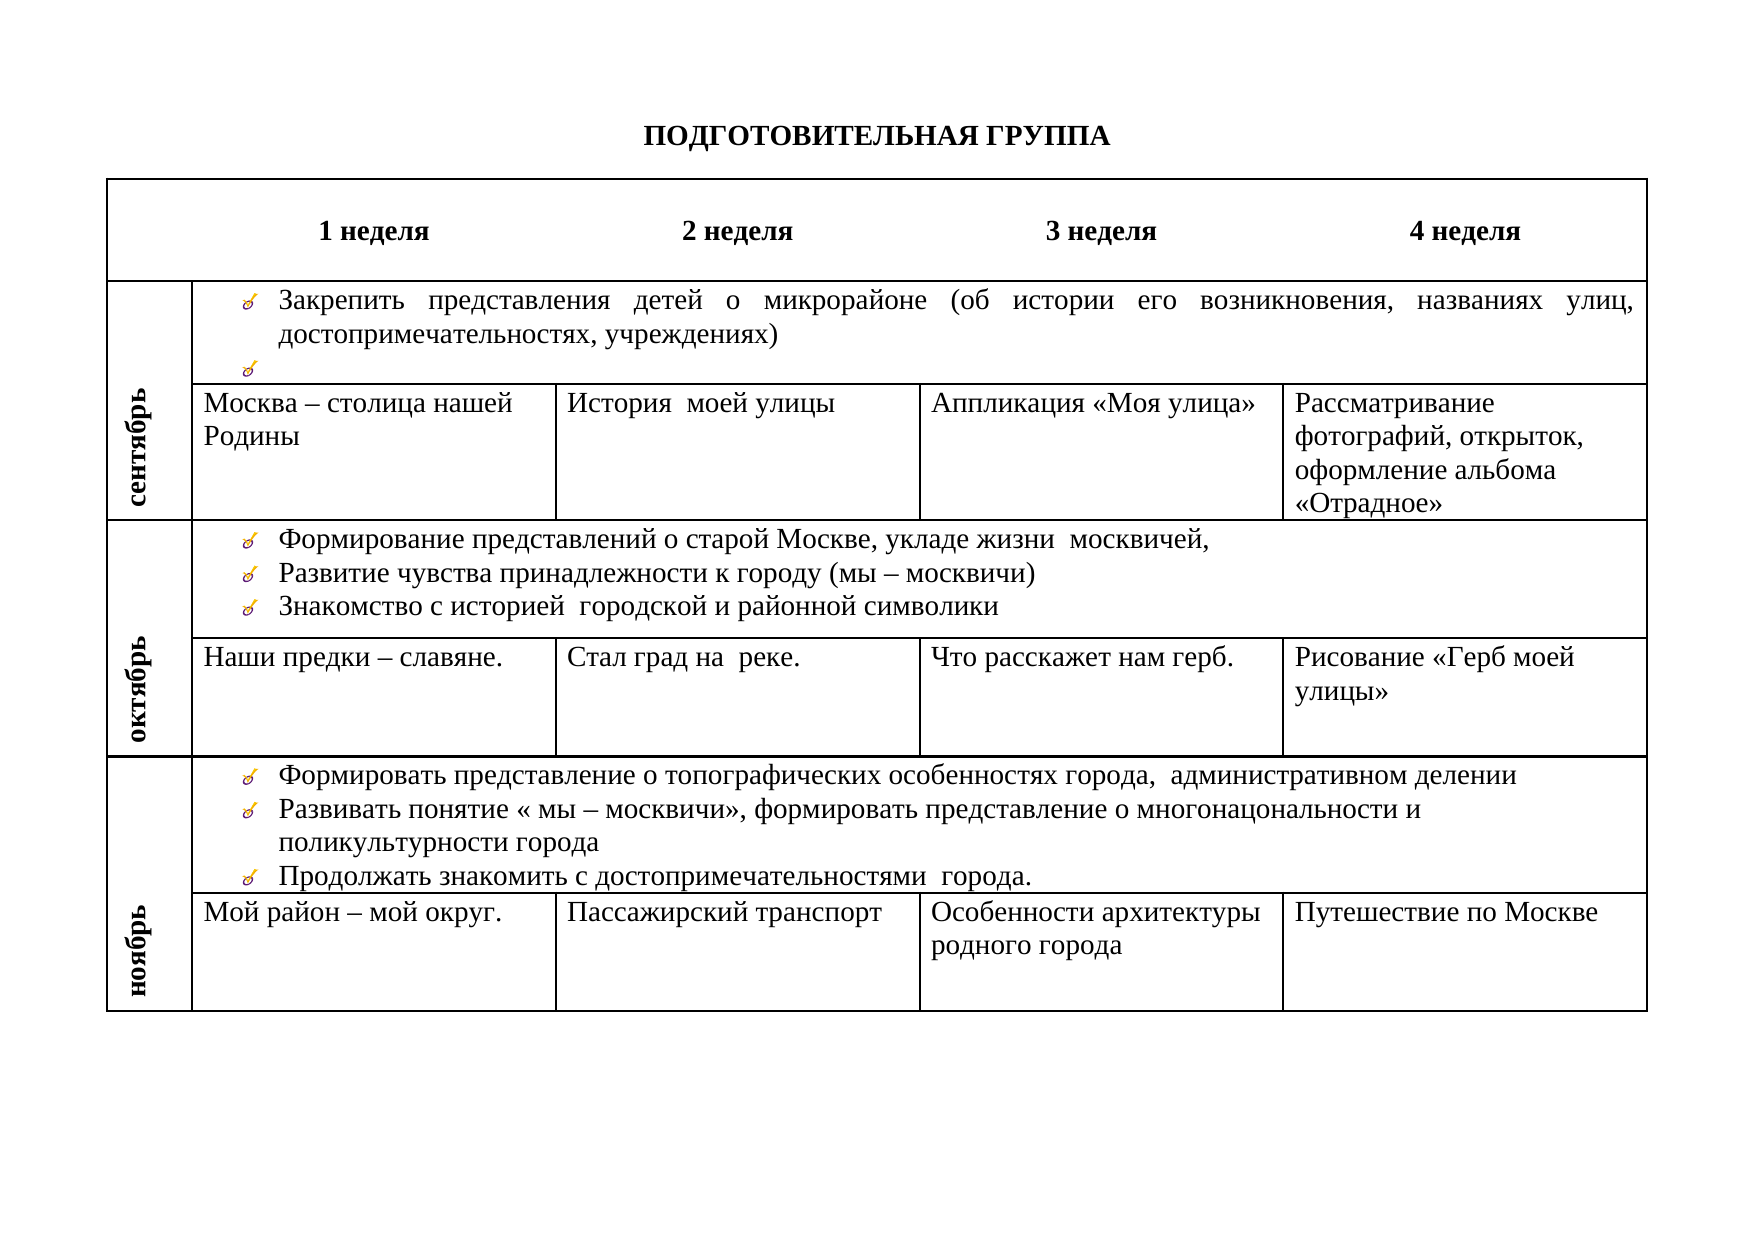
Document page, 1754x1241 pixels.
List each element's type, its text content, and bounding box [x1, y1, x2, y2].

table_cell Аппликация «Моя улица» [921, 385, 1282, 519]
table_cell Москва – столица нашей Родины [193, 385, 555, 519]
table_cell Путешествие по Москве [1284, 894, 1646, 1010]
table_cell Что расскажет нам герб. [921, 639, 1282, 755]
table_cell Формирование представлений о старой Москве, укладе жизни москвичей, Развитие чувства принадлежности к городу (мы – москвичи) Знакомство с историей городской и районной символики [193, 521, 1646, 637]
table_cell Наши предки – славяне. [193, 639, 555, 755]
table_cell Формировать представление о топографических особенностях города, административном делении Развивать понятие « мы – москвичи», формировать представление о многонацональности и поликультурности города Продолжать знакомить с достопримечательностями города. [193, 758, 1646, 892]
table_cell Рассматривание фотографий, открыток, оформление альбома «Отрадное» [1284, 385, 1646, 519]
table_cell ноябрь [108, 758, 191, 1010]
table_cell Закрепить представления детей о микрорайоне (об истории его возникновения, названиях улиц, достопримечательностях, учреждениях) [193, 282, 1646, 383]
text ПОДГОТОВИТЕЛЬНАЯ ГРУППА [118, 118, 1636, 152]
table_cell Стал град на реке. [557, 639, 919, 755]
table_cell Мой район – мой округ. [193, 894, 555, 1010]
table_header 4 неделя [1283, 180, 1646, 280]
table_cell октябрь [108, 521, 191, 755]
table_header [108, 180, 192, 280]
table_cell Особенности архитектуры родного города [921, 894, 1282, 1010]
table_cell Пассажирский транспорт [557, 894, 919, 1010]
table_cell Рисование «Герб моей улицы» [1284, 639, 1646, 755]
table_header 2 неделя [556, 180, 919, 280]
table_header 3 неделя [920, 180, 1283, 280]
table_cell История моей улицы [557, 385, 919, 519]
table_header 1 неделя [192, 180, 556, 280]
table_cell сентябрь [108, 282, 191, 519]
